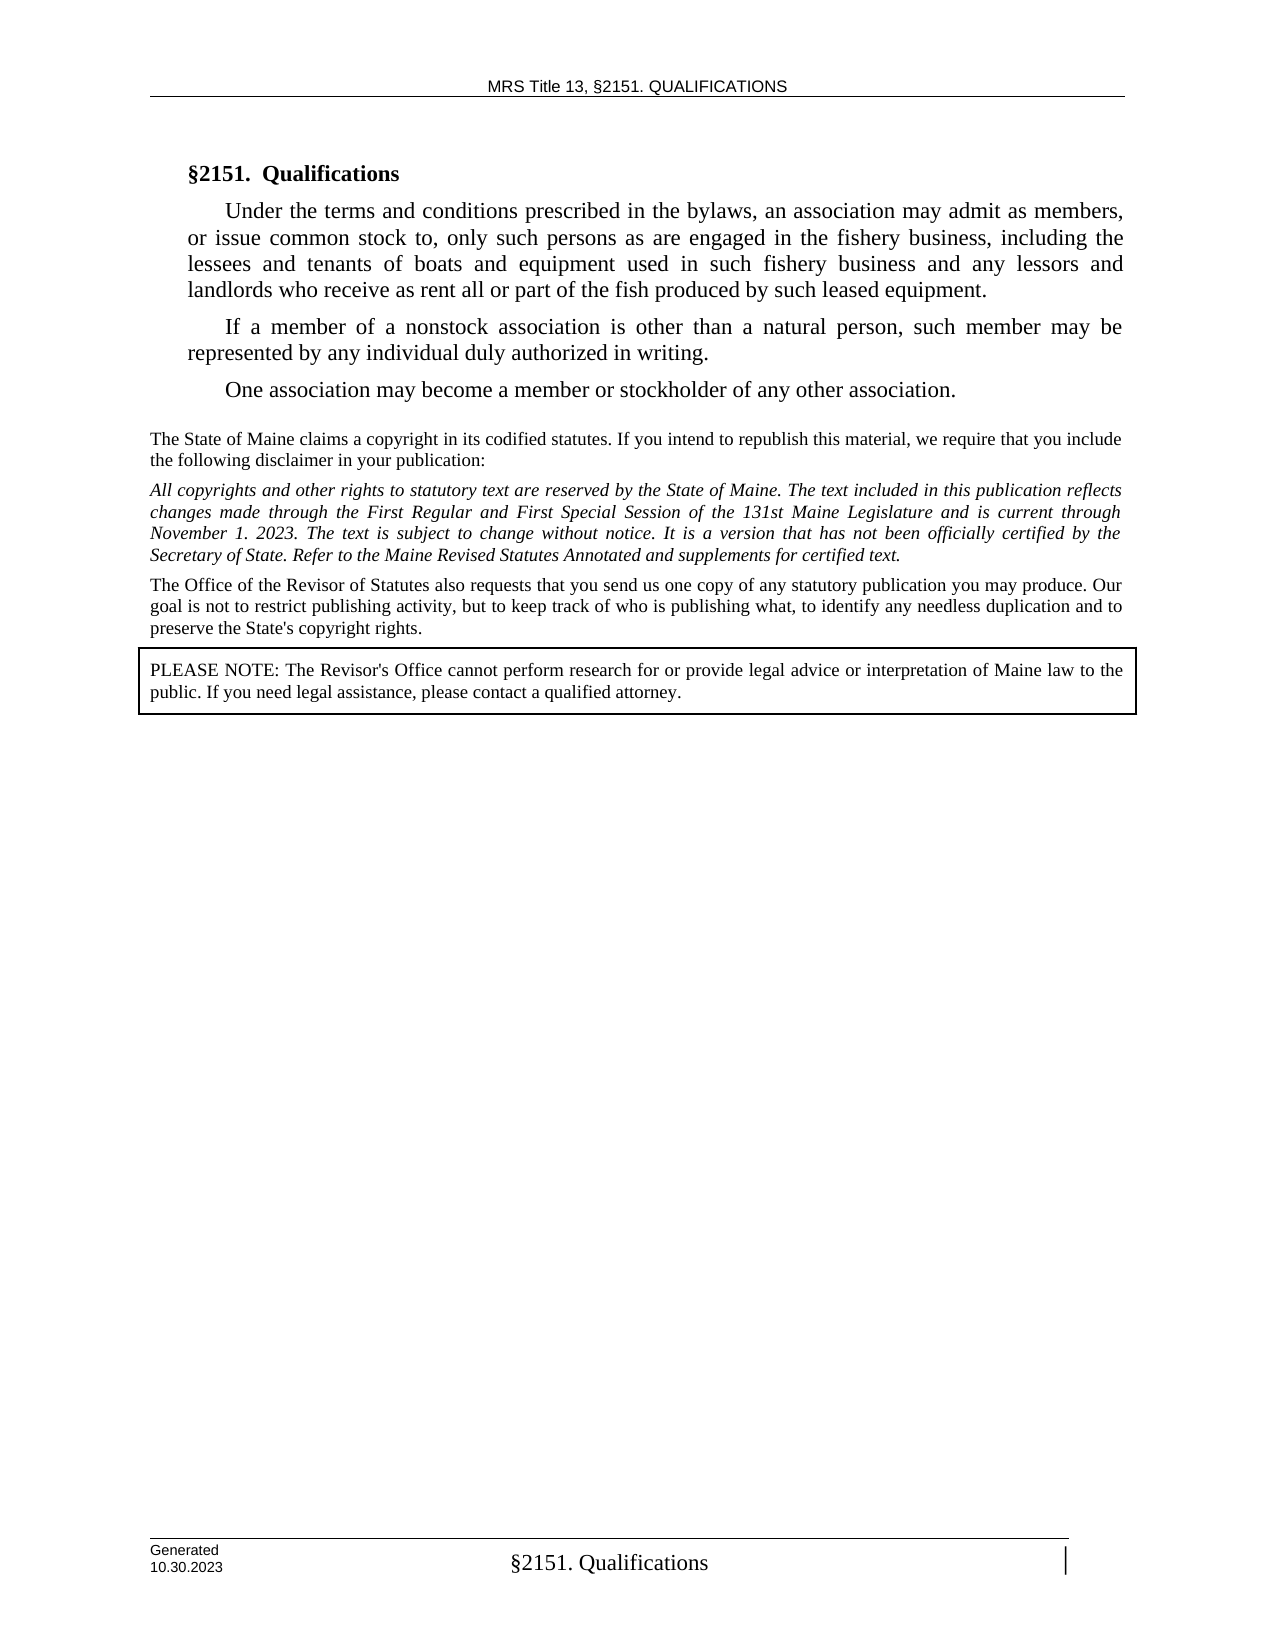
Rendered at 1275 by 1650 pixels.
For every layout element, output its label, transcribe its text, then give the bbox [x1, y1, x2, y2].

text One association may become a member or stockholder of any other association. [187, 376, 1125, 402]
text All copyrights and other rights to statutory text are reserved by the State of Maine. The text included in this publication reflects changes made through the First Regular and First Special Session of the 131st Maine Legislature and is current through November 1. 2023 . The text is subject to change without notice. It is a version that has not been officially certified by the Secretary of State. Refer to the Maine Revised Statutes Annotated and supplements for certified text. [150, 479, 1125, 565]
text Under the terms and conditions prescribed in the bylaws, an association may admit as members, or issue common stock to, only such persons as are engaged in the fishery business, including the lessees and tenants of boats and equipment used in such fishery business and any lessors and landlords who receive as rent all or part of the fish produced by such leased equipment. [187, 197, 1125, 303]
text The State of Maine claims a copyright in its codified statutes. If you intend to republish this material, we require that you include the following disclaimer in your publication: [150, 427, 1125, 471]
text PLEASE NOTE: The Revisor's Office cannot perform research for or provide legal advice or interpretation of Maine law to the public. If you need legal assistance, please contact a qualified attorney. [140, 649, 1135, 713]
text The Office of the Revisor of Statutes also requests that you send us one copy of any statutory publication you may produce. Our goal is not to restrict publishing activity, but to keep track of who is publishing what, to identify any needless duplication and to preserve the State's copyright rights. [150, 573, 1125, 638]
text §2151. Qualifications [187, 160, 1125, 187]
text If a member of a nonstock association is other than a natural person, such member may be represented by any individual duly authorized in writing. [187, 313, 1125, 366]
